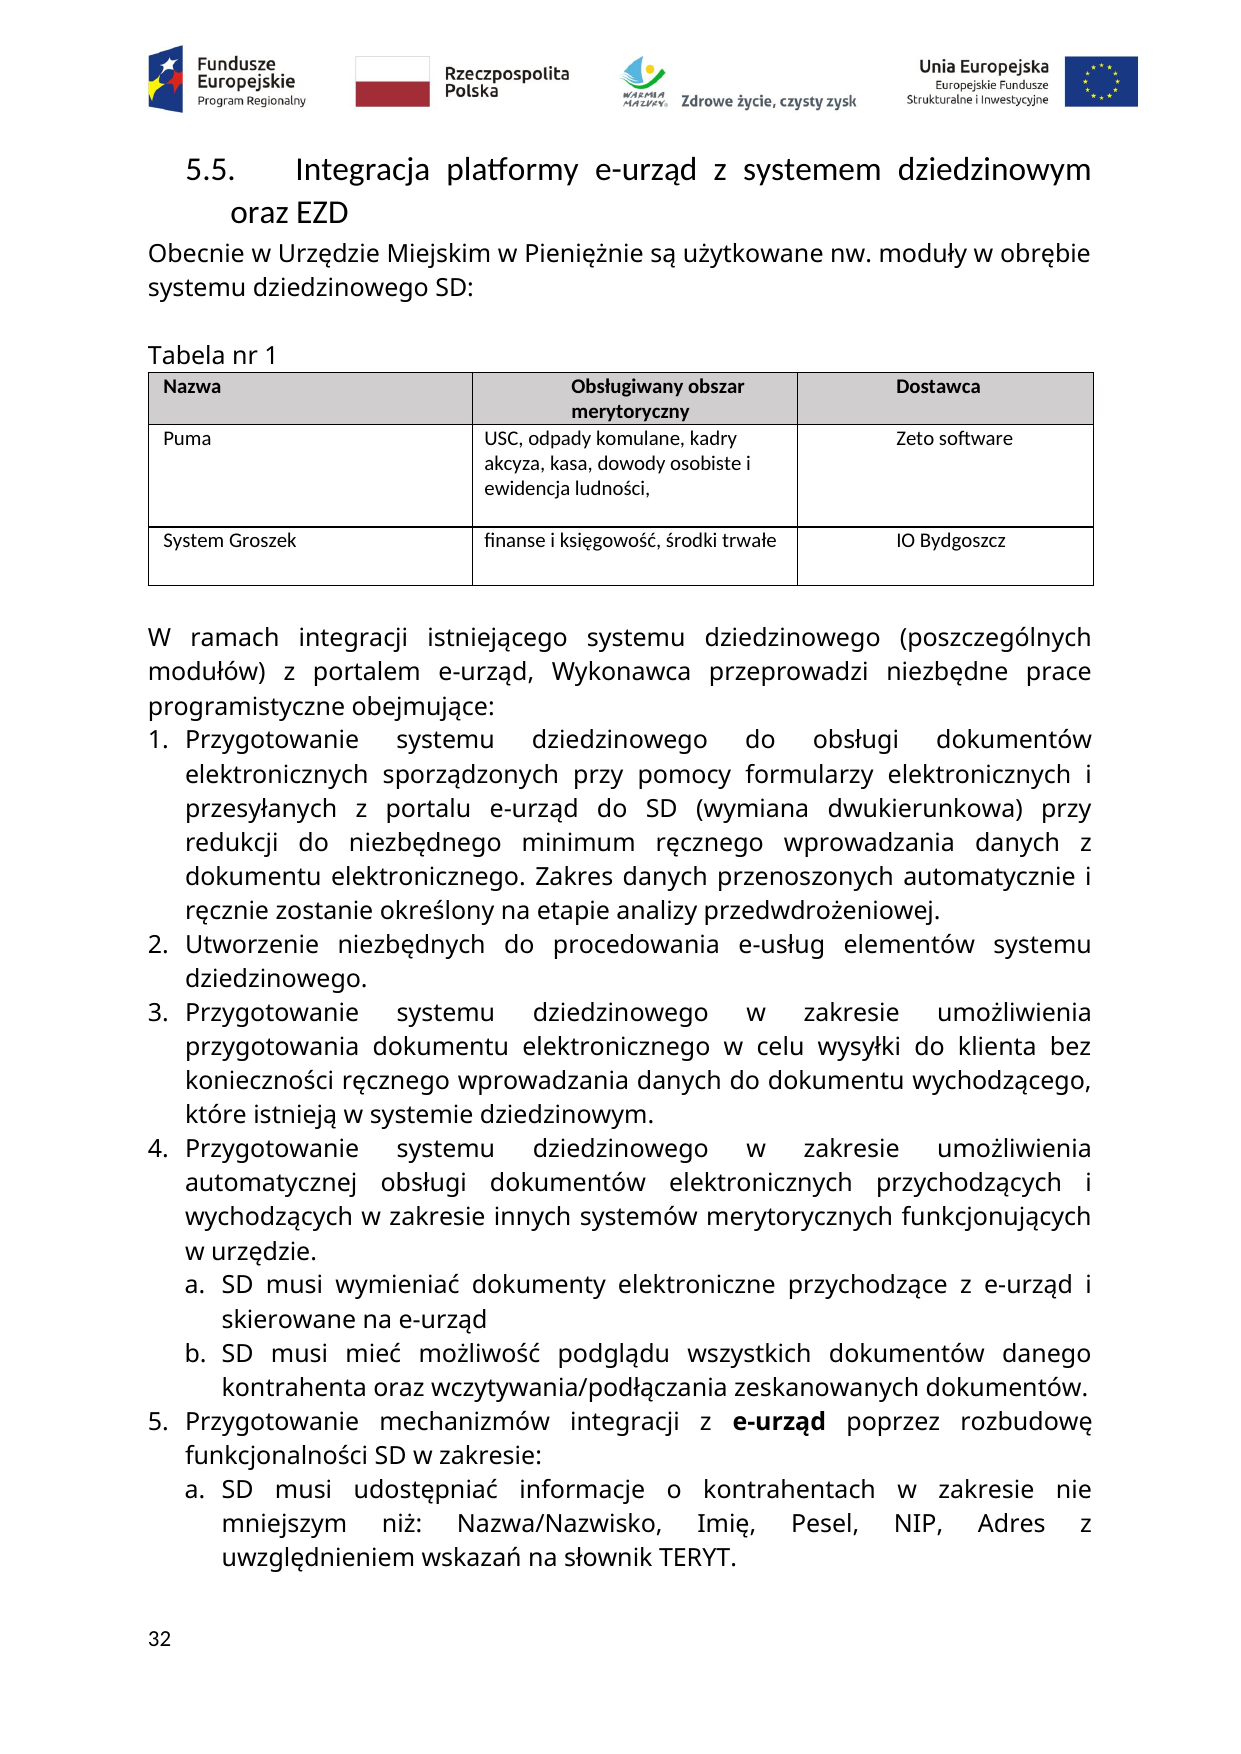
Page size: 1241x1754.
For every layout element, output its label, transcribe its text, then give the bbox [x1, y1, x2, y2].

list Przygotowanie mechanizmów integracji z e-urząd poprzez rozbudowę funkcjonalności SD w zakresie: [148, 1403, 1093, 1472]
text Tabela nr 1 [148, 338, 1093, 372]
table_header Nazwa [149, 373, 472, 424]
list SD musi udostępniać informacje o kontrahentach w zakresie nie mniejszym niż: Nazwa/Nazwisko, Imię, Pesel, NIP, Adres z uwzględnieniem wskazań na słownik TERYT. [184, 1472, 1093, 1574]
table_header Dostawca [798, 373, 1093, 424]
list SD musi wymieniać dokumenty elektroniczne przychodzące z e-urząd i skierowane na e-urząd [184, 1267, 1093, 1335]
table_cell finanse i księgowość, środki trwałe [473, 528, 797, 585]
table_cell System Groszek [149, 528, 472, 585]
table_cell Zeto software [798, 425, 1093, 526]
table_cell USC, odpady komulane, kadry akcyza, kasa, dowody osobiste i ewidencja ludności, [473, 425, 797, 526]
table_cell IO Bydgoszcz [798, 528, 1093, 585]
list Przygotowanie systemu dziedzinowego w zakresie umożliwienia automatycznej obsługi dokumentów elektronicznych przychodzących i wychodzących w zakresie innych systemów merytorycznych funkcjonujących w urzędzie. [148, 1131, 1093, 1267]
table_cell Puma [149, 425, 472, 526]
subtitle Integracja platformy e-urząd z systemem dziedzinowym oraz EZD [185, 148, 1093, 232]
list SD musi mieć możliwość podglądu wszystkich dokumentów danego kontrahenta oraz wczytywania/podłączania zeskanowanych dokumentów. [184, 1335, 1093, 1403]
list Przygotowanie systemu dziedzinowego w zakresie umożliwienia przygotowania dokumentu elektronicznego w celu wysyłki do klienta bez konieczności ręcznego wprowadzania danych do dokumentu wychodzącego, które istnieją w systemie dziedzinowym. [148, 995, 1093, 1131]
picture [126, 29, 1154, 127]
text Obecnie w Urzędzie Miejskim w Pieniężnie są użytkowane nw. moduły w obrębie systemu dziedzinowego SD: [148, 236, 1093, 304]
text W ramach integracji istniejącego systemu dziedzinowego (poszczególnych modułów) z portalem e-urząd, Wykonawca przeprowadzi niezbędne prace programistyczne obejmujące: [148, 620, 1093, 722]
table_header Obsługiwany obszar merytoryczny [473, 373, 797, 424]
list Utworzenie niezbędnych do procedowania e-usług elementów systemu dziedzinowego. [148, 927, 1093, 995]
list Przygotowanie systemu dziedzinowego do obsługi dokumentów elektronicznych sporządzonych przy pomocy formularzy elektronicznych i przesyłanych z portalu e-urząd do SD (wymiana dwukierunkowa) przy redukcji do niezbędnego minimum ręcznego wprowadzania danych z dokumentu elektronicznego. Zakres danych przenoszonych automatycznie i ręcznie zostanie określony na etapie analizy przedwdrożeniowej. [148, 722, 1093, 927]
